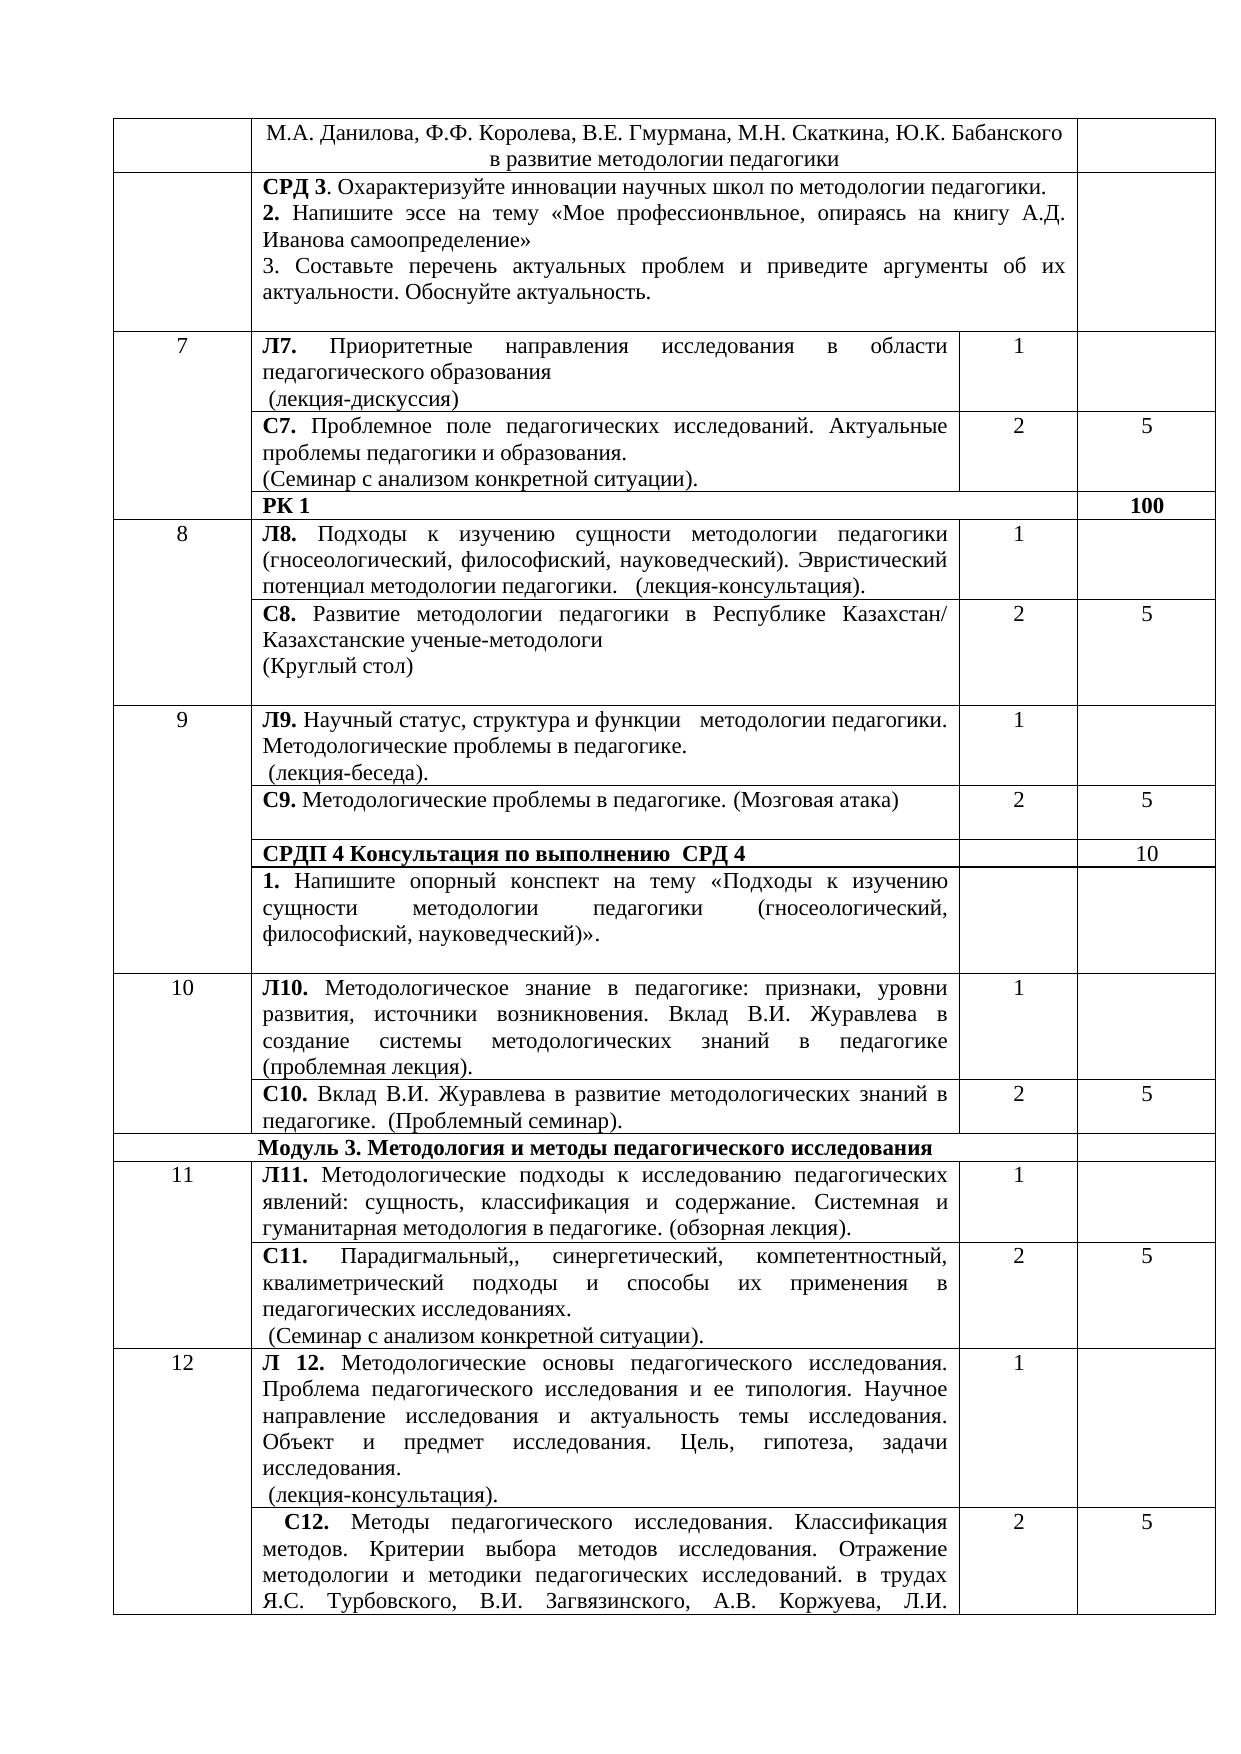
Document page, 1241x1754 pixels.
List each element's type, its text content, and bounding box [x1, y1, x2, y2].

table_cell 5 [1078, 786, 1215, 839]
table_cell [114, 173, 251, 331]
table_cell 2 [960, 1080, 1077, 1133]
table_cell Л11. Методологические подходы к исследованию педагогических явлений: сущность, классификация и содержание. Системная и гуманитарная методология в педагогике. (обзорная лекция). [252, 1162, 959, 1242]
table_cell 10 [1078, 840, 1215, 866]
table_cell 10 [114, 974, 251, 1133]
table_cell [1078, 1134, 1215, 1161]
table_cell [1078, 332, 1215, 411]
table_cell 2 [960, 600, 1077, 705]
table_cell 11 [114, 1162, 251, 1348]
table_cell Л8. Подходы к изучению сущности методологии педагогики (гносеологический, философиский, науковедческий). Эвристический потенциал методологии педагогики. (лекция-консультация). [252, 520, 959, 599]
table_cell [252, 1508, 959, 1614]
table_cell С7. Проблемное поле педагогических исследований. Актуальные проблемы педагогики и образования. (Семинар с анализом конкретной ситуации). [252, 412, 959, 491]
table_cell 1 [960, 1162, 1077, 1242]
table_cell 5 [1078, 600, 1215, 705]
table_cell 1 [960, 520, 1077, 599]
table_cell 100 [1078, 492, 1215, 519]
table_cell 7 [114, 332, 251, 519]
table_cell СРДП 4 Консультация по выполнению СРД 4 [252, 840, 959, 866]
table_cell Л10. Методологическое знание в педагогике: признаки, уровни развития, источники возникновения. Вклад В.И. Журавлева в создание системы методологических знаний в педагогике (проблемная лекция). [252, 974, 959, 1079]
table_cell 2 [960, 1508, 1077, 1614]
table_cell 2 [960, 1243, 1077, 1348]
table_cell 1 [960, 706, 1077, 785]
table_cell Л9. Научный статус, структура и функции методологии педагогики. Методологические проблемы в педагогике. (лекция-беседа). [252, 706, 959, 785]
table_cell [252, 119, 1077, 172]
table_cell 9 [114, 706, 251, 973]
table_cell СРД 3. Охарактеризуйте инновации научных школ по методологии педагогики. 2. Напишите эссе на тему «Мое профессионвльное, опираясь на книгу А.Д. Иванова самоопределение» 3. Составьте перечень актуальных проблем и приведите аргументы об их актуальности. Обоснуйте актуальность. [252, 173, 1077, 331]
table_cell Л7. Приоритетные направления исследования в области педагогического образования (лекция-дискуссия) [252, 332, 959, 411]
table_cell [960, 840, 1077, 866]
table_cell Модуль 3. Методология и методы педагогического исследования [114, 1134, 1077, 1161]
table_cell 8 [114, 520, 251, 705]
table_cell [1078, 520, 1215, 599]
table_cell [1078, 974, 1215, 1079]
table_cell 2 [960, 786, 1077, 839]
table_cell С8. Развитие методологии педагогики в Республике Казахстан/ Казахстанские ученые-методологи (Круглый стол) [252, 600, 959, 705]
table_cell 15 [1078, 119, 1215, 172]
table_cell 1 [960, 1349, 1077, 1507]
table_cell [1078, 173, 1215, 331]
table_cell 5 [1078, 1508, 1215, 1614]
table_cell РК 1 [252, 492, 1077, 519]
table_cell [1078, 706, 1215, 785]
table_cell [1078, 1162, 1215, 1242]
table_cell 5 [1078, 1243, 1215, 1348]
table_cell Л 12. Методологические основы педагогического исследования. Проблема педагогического исследования и ее типология. Научное направление исследования и актуальность темы исследования. Объект и предмет исследования. Цель, гипотеза, задачи исследования. (лекция-консультация). [252, 1349, 959, 1507]
table_cell 2 [960, 412, 1077, 491]
table_cell 12 [114, 1349, 251, 1614]
table_cell С10. Вклад В.И. Журавлева в развитие методологических знаний в педагогике. (Проблемный семинар). [252, 1080, 959, 1133]
table_cell С9. Методологические проблемы в педагогике. (Мозговая атака) [252, 786, 959, 839]
table_cell [1078, 868, 1215, 973]
table_cell 1 [960, 974, 1077, 1079]
table_cell [960, 868, 1077, 973]
table_cell 1 [960, 332, 1077, 411]
table_cell С11. Парадигмальный,, синергетический, компетентностный, квалиметрический подходы и способы их применения в педагогических исследованиях. (Семинар с анализом конкретной ситуации). [252, 1243, 959, 1348]
table_cell [1078, 1349, 1215, 1507]
table_cell 5 [1078, 1080, 1215, 1133]
table_cell 1. Напишите опорный конспект на тему «Подходы к изучению сущности методологии педагогики (гносеологический, философиский, науковедческий)». [252, 868, 959, 973]
table_cell 5 [1078, 412, 1215, 491]
